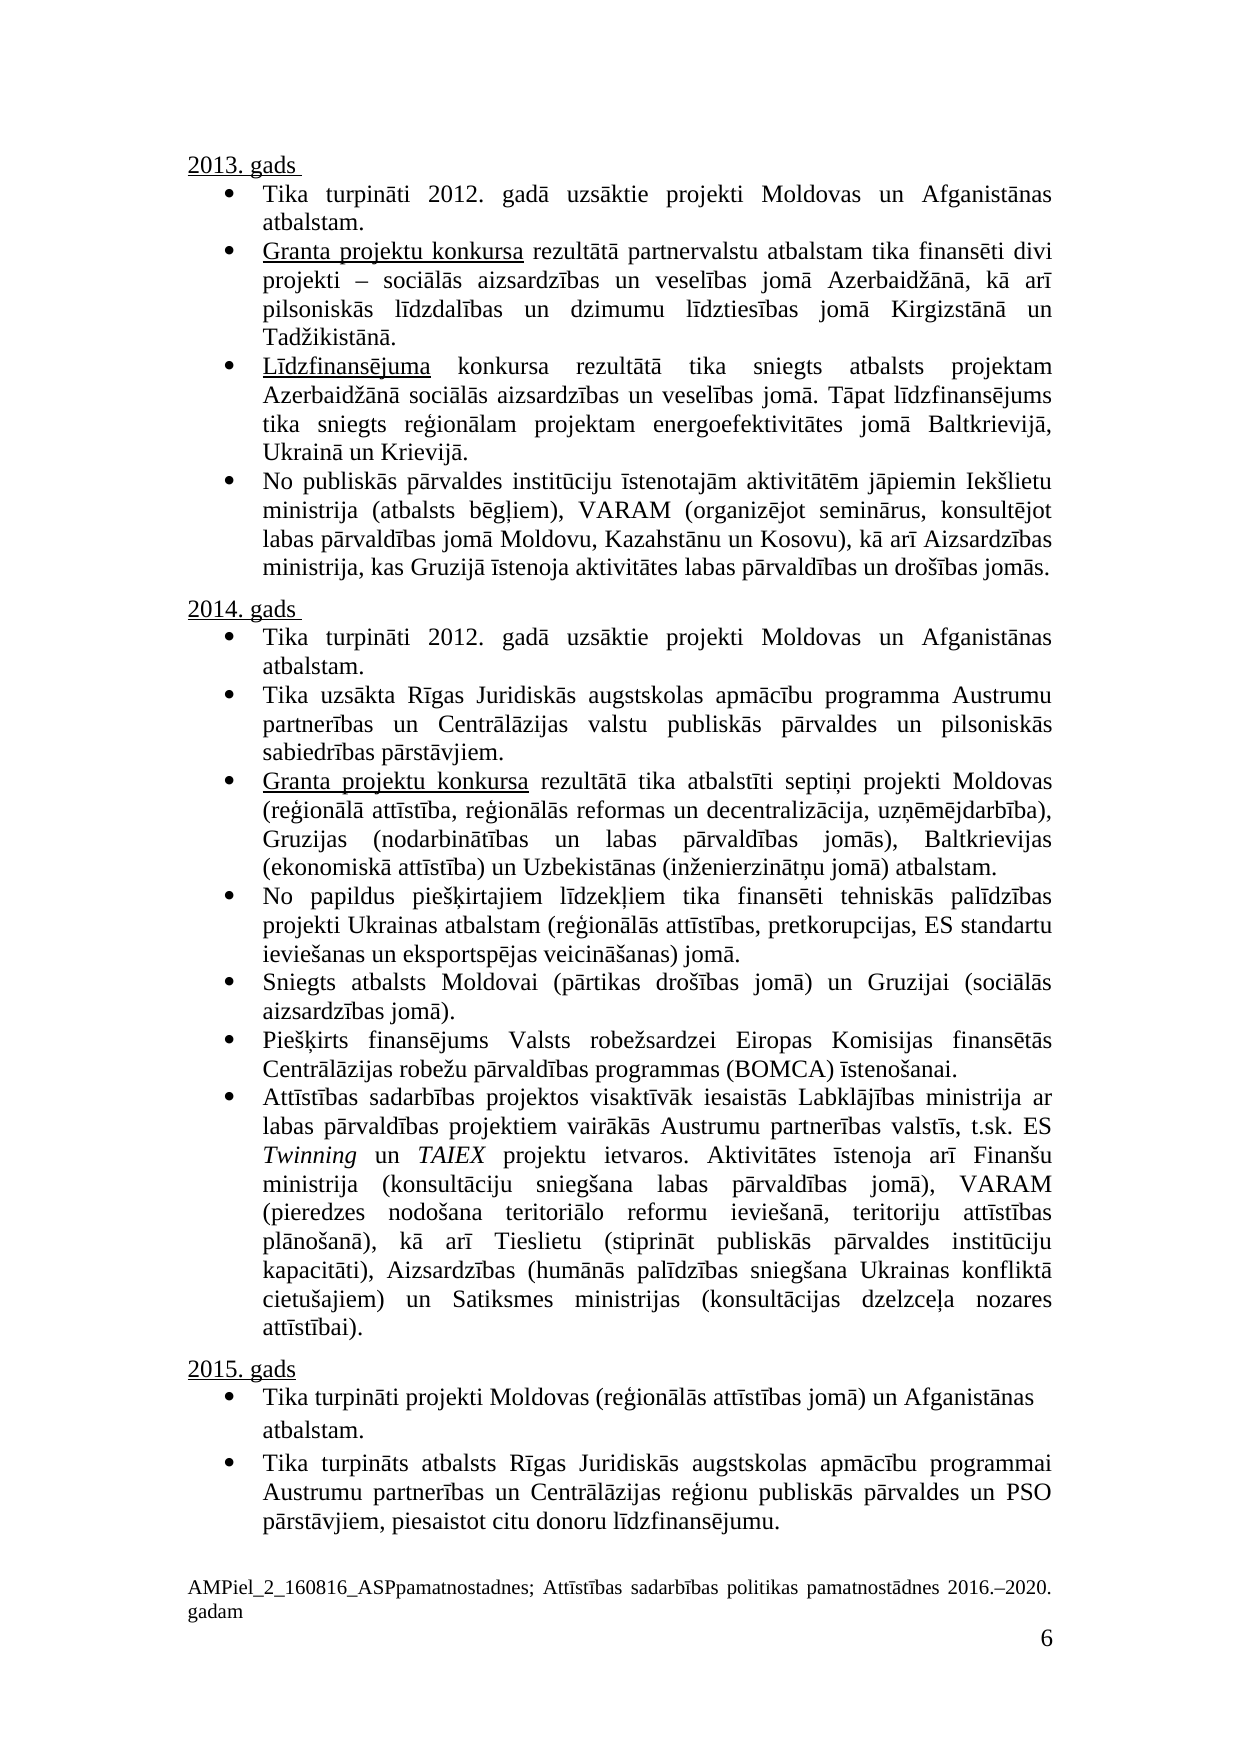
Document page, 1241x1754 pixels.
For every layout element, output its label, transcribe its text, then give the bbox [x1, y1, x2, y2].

list Līdzfinansējuma konkursa rezultātā tika sniegts atbalsts projektam Azerbaidžānā sociālās aizsardzības un veselības jomā. Tāpat līdzfinansējums tika sniegts reģionālam projektam energoefektivitātes jomā Baltkrievijā, Ukrainā un Krievijā. [225, 351, 1053, 466]
list No papildus piešķirtajiem līdzekļiem tika finansēti tehniskās palīdzības projekti Ukrainas atbalstam (reģionālās attīstības, pretkorupcijas, ES standartu ieviešanas un eksportspējas veicināšanas) jomā. [225, 881, 1053, 967]
list Tika turpināti projekti Moldovas (reģionālās attīstības jomā) un Afganistānas atbalstam. [225, 1382, 1053, 1444]
list Tika uzsākta Rīgas Juridiskās augstskolas apmācību programma Austrumu partnerības un Centrālāzijas valstu publiskās pārvaldes un pilsoniskās sabiedrības pārstāvjiem. [225, 680, 1053, 766]
list No publiskās pārvaldes institūciju īstenotajām aktivitātēm jāpiemin Iekšlietu ministrija (atbalsts bēgļiem), VARAM (organizējot seminārus, konsultējot labas pārvaldības jomā Moldovu, Kazahstānu un Kosovu), kā arī Aizsardzības ministrija, kas Gruzijā īstenoja aktivitātes labas pārvaldības un drošības jomās. [225, 466, 1053, 581]
text 2015. gads [187, 1354, 1053, 1382]
list Attīstības sadarbības projektos visaktīvāk iesaistās Labklājības ministrija ar labas pārvaldības projektiem vairākās Austrumu partnerības valstīs, t.sk. ES Twinning un TAIEX projektu ietvaros. Aktivitātes īstenoja arī Finanšu ministrija (konsultāciju sniegšana labas pārvaldības jomā), VARAM (pieredzes nodošana teritoriālo reformu ieviešanā, teritoriju attīstības plānošanā), kā arī Tieslietu (stiprināt publiskās pārvaldes institūciju kapacitāti), Aizsardzības (humānās palīdzības sniegšana Ukrainas konfliktā cietušajiem) un Satiksmes ministrijas (konsultācijas dzelzceļa nozares attīstībai). [225, 1082, 1053, 1341]
text 2013. gads [187, 150, 1053, 179]
list Sniegts atbalsts Moldovai (pārtikas drošības jomā) un Gruzijai (sociālās aizsardzības jomā). [225, 967, 1053, 1025]
list Tika turpināts atbalsts Rīgas Juridiskās augstskolas apmācību programmai Austrumu partnerības un Centrālāzijas reģionu publiskās pārvaldes un PSO pārstāvjiem, piesaistot citu donoru līdzfinansējumu. [225, 1448, 1053, 1535]
list Piešķirts finansējums Valsts robežsardzei Eiropas Komisijas finansētās Centrālāzijas robežu pārvaldības programmas (BOMCA) īstenošanai. [225, 1025, 1053, 1082]
list Tika turpināti 2012. gadā uzsāktie projekti Moldovas un Afganistānas atbalstam. [225, 179, 1053, 236]
list Granta projektu konkursa rezultātā partnervalstu atbalstam tika finansēti divi projekti – sociālās aizsardzības un veselības jomā Azerbaidžānā, kā arī pilsoniskās līdzdalības un dzimumu līdztiesības jomā Kirgizstānā un Tadžikistānā. [225, 236, 1053, 351]
text 2014. gads [187, 594, 1053, 622]
list Granta projektu konkursa rezultātā tika atbalstīti septiņi projekti Moldovas (reģionālā attīstība, reģionālās reformas un decentralizācija, uzņēmējdarbība), Gruzijas (nodarbinātības un labas pārvaldības jomās), Baltkrievijas (ekonomiskā attīstība) un Uzbekistānas (inženierzinātņu jomā) atbalstam. [225, 766, 1053, 881]
list Tika turpināti 2012. gadā uzsāktie projekti Moldovas un Afganistānas atbalstam. [225, 622, 1053, 680]
